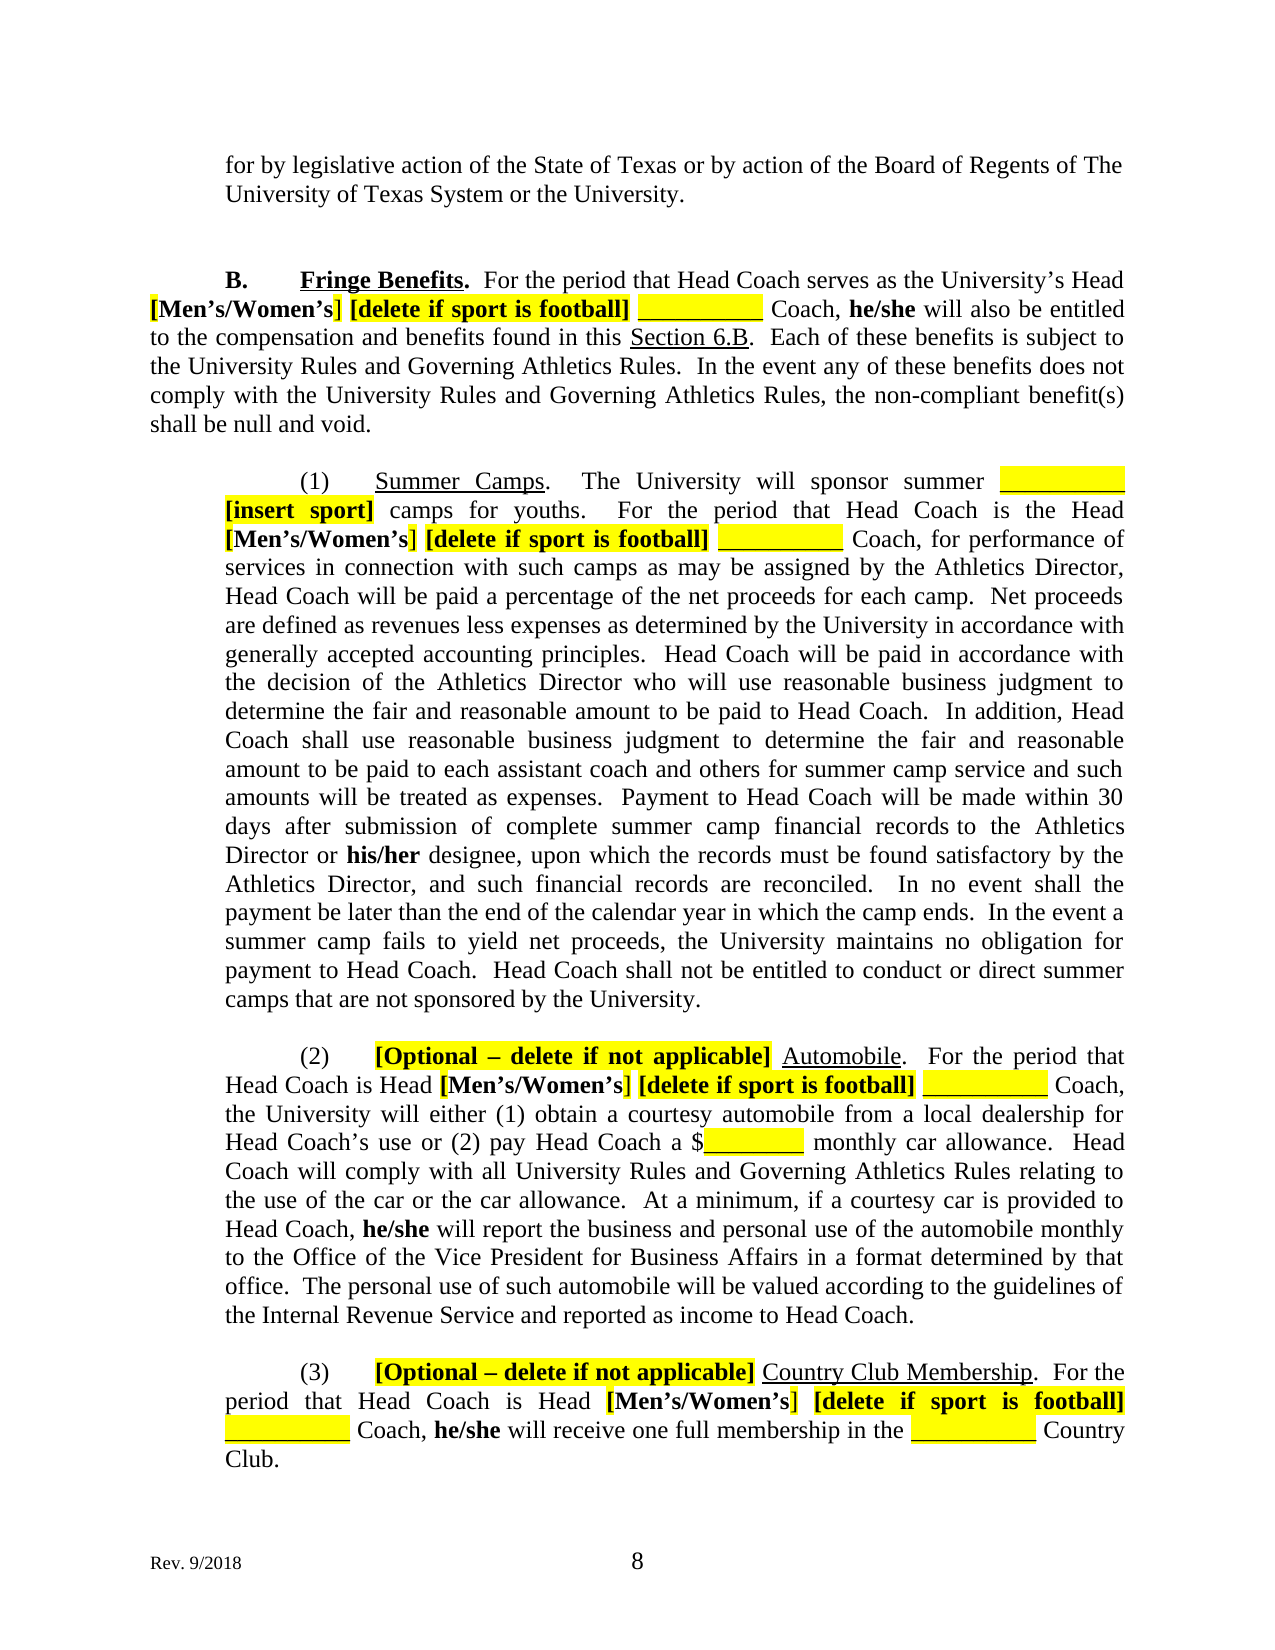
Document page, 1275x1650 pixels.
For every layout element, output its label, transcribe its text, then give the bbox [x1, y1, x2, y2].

text B. Fringe Benefits. For the period that Head Coach serves as the University’s Head [Men’s/Women’s] [delete if sport is football] __________ Coach, he/she will also be entitled to the compensation and benefits found in this Section 6.B. Each of these benefits is subject to the University Rules and Governing Athletics Rules. In the event any of these benefits does not comply with the University Rules and Governing Athletics Rules, the non-compliant benefit(s) shall be null and void. [150, 265, 1125, 437]
text (1) Summer Camps. The University will sponsor summer __________ [insert sport] camps for youths. For the period that Head Coach is the Head [Men’s/Women’s] [delete if sport is football] __________ Coach, for performance of services in connection with such camps as may be assigned by the Athletics Director, Head Coach will be paid a percentage of the net proceeds for each camp. Net proceeds are defined as revenues less expenses as determined by the University in accordance with generally accepted accounting principles. Head Coach will be paid in accordance with the decision of the Athletics Director who will use reasonable business judgment to determine the fair and reasonable amount to be paid to Head Coach. In addition, Head Coach shall use reasonable business judgment to determine the fair and reasonable amount to be paid to each assistant coach and others for summer camp service and such amounts will be treated as expenses. Payment to Head Coach will be made within 30 days after submission of complete summer camp financial records to the Athletics Director or his/her designee, upon which the records must be found satisfactory by the Athletics Director, and such financial records are reconciled. In no event shall the payment be later than the end of the calendar year in which the camp ends. In the event a summer camp fails to yield net proceeds, the University maintains no obligation for payment to Head Coach. Head Coach shall not be entitled to conduct or direct summer camps that are not sponsored by the University. [225, 466, 1125, 1012]
text (2) [Optional – delete if not applicable] Automobile. For the period that Head Coach is Head [Men’s/Women’s] [delete if sport is football] __________ Coach, the University will either (1) obtain a courtesy automobile from a local dealership for Head Coach’s use or (2) pay Head Coach a $________ monthly car allowance. Head Coach will comply with all University Rules and Governing Athletics Rules relating to the use of the car or the car allowance. At a minimum, if a courtesy car is provided to Head Coach, he/she will report the business and personal use of the automobile monthly to the Office of the Vice President for Business Affairs in a format determined by that office. The personal use of such automobile will be valued according to the guidelines of the Internal Revenue Service and reported as income to Head Coach. [225, 1041, 1125, 1329]
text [225, 150, 1125, 207]
text (3) [Optional – delete if not applicable] Country Club Membership. For the period that Head Coach is Head [Men’s/Women’s] [delete if sport is football] __________ Coach, he/she will receive one full membership in the __________ Country Club. [225, 1357, 1125, 1472]
